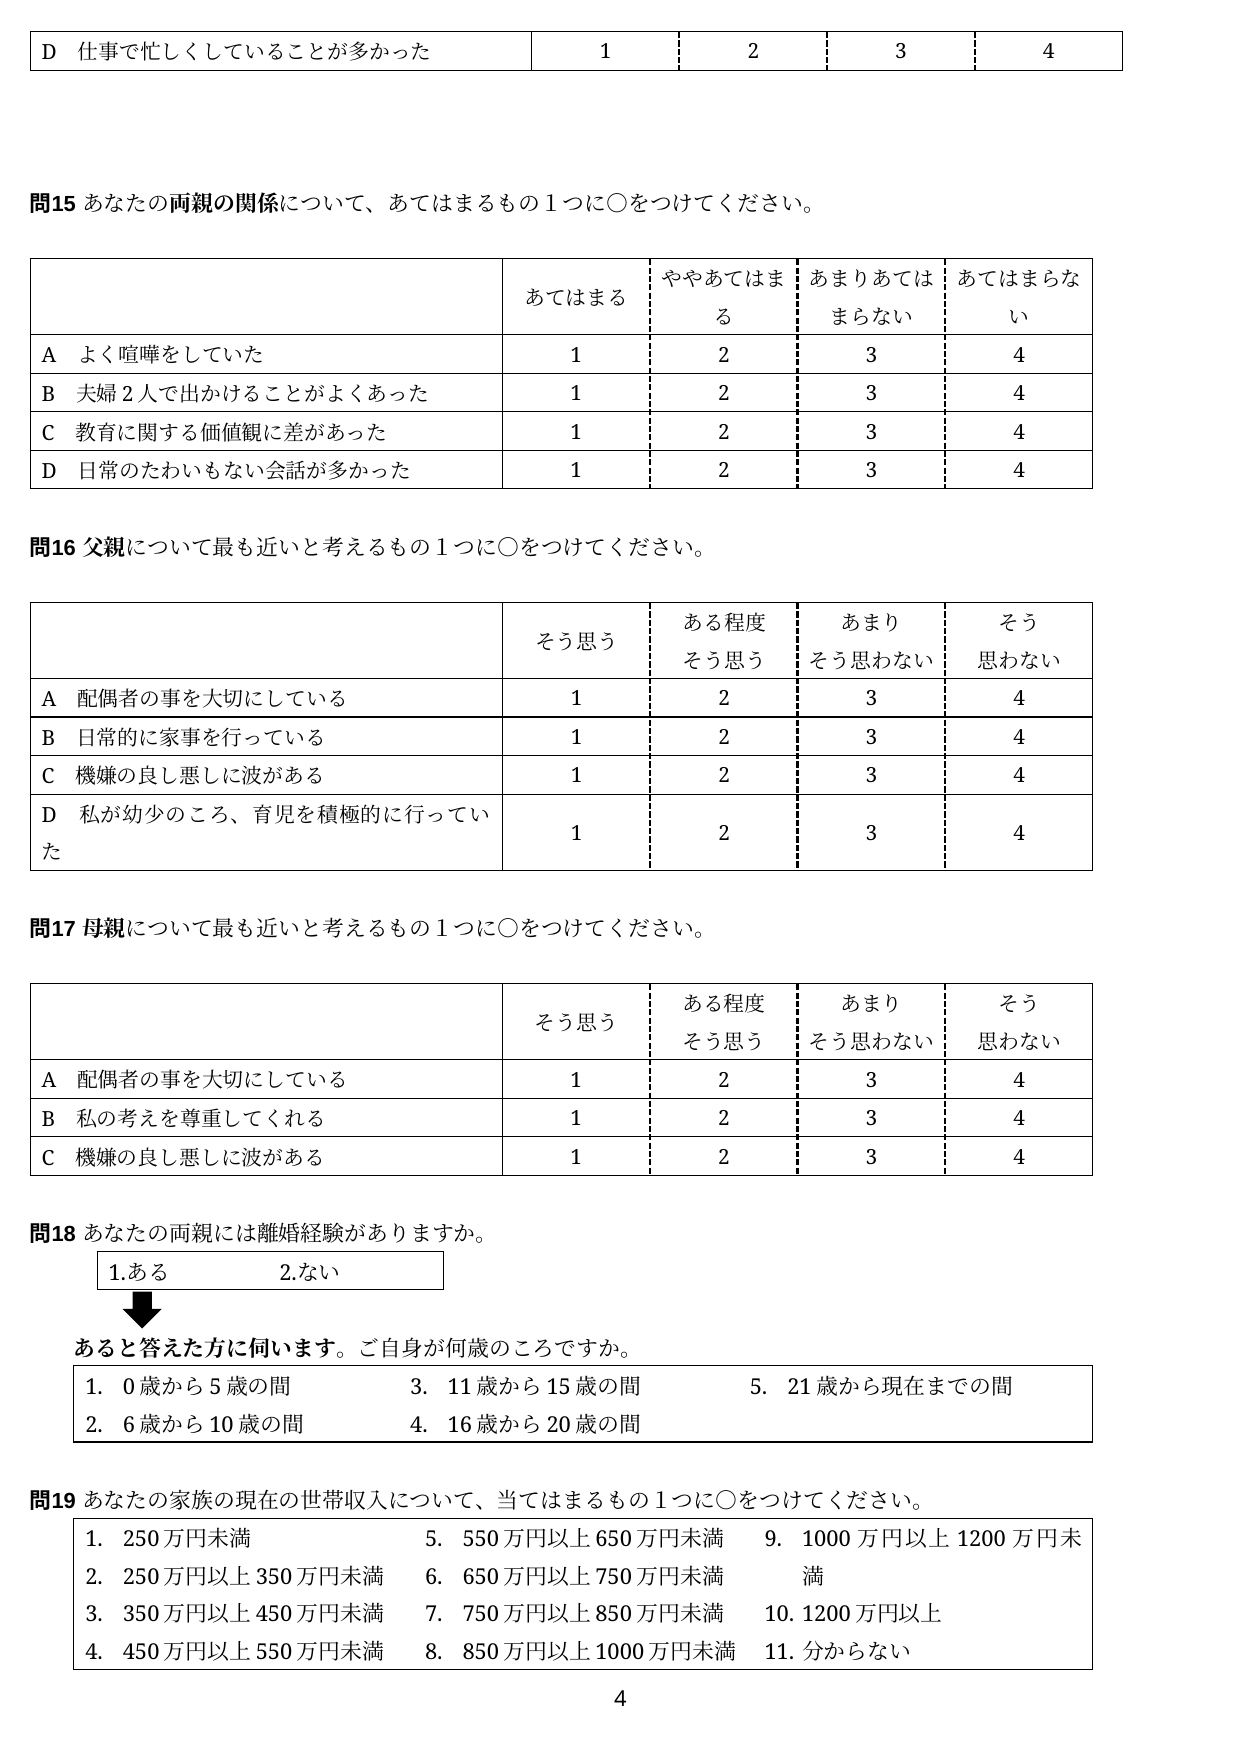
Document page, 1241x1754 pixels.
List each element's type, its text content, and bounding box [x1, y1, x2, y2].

table_header 550万円以上650万円未満 650万円以上750万円未満 750万円以上850万円未満 850万円以上1000万円未満 [414, 1519, 753, 1668]
table_header 1.ある 2.ない [98, 1252, 443, 1289]
table_cell 4 [945, 335, 1092, 373]
table_cell 2 [650, 718, 797, 755]
table_cell 3 [798, 795, 945, 869]
table_header 21歳から現在までの間 [738, 1366, 1092, 1441]
table_cell 1 [503, 335, 650, 373]
table_cell 3 [798, 756, 945, 793]
list あなたの両親には離婚経験がありますか。 [29, 1213, 1211, 1251]
table_header あてはまる [503, 259, 650, 334]
table_cell C 機嫌の良し悪しに波がある [31, 756, 502, 793]
table_cell 4 [945, 1060, 1092, 1098]
table_cell 2 [650, 451, 797, 488]
table_cell 2 [650, 412, 797, 450]
table_header 11歳から15歳の間 16歳から20歳の間 [399, 1366, 738, 1441]
table_cell 2 [650, 795, 797, 869]
table_cell 4 [945, 718, 1092, 755]
table_cell 1 [503, 718, 650, 755]
table_cell B 日常的に家事を行っている [31, 718, 502, 755]
table_cell 2 [650, 679, 797, 716]
table_cell 4 [945, 374, 1092, 411]
table_header そう 思わない [945, 603, 1092, 678]
table_cell D 日常のたわいもない会話が多かった [31, 451, 502, 488]
table_cell 3 [798, 451, 945, 488]
table_cell 4 [945, 412, 1092, 450]
table_header そう思う [503, 603, 650, 678]
table_cell 3 [798, 374, 945, 411]
table_header 250万円未満 250万円以上350万円未満 350万円以上450万円未満 450万円以上550万円未満 [74, 1519, 413, 1668]
table_cell C 機嫌の良し悪しに波がある [31, 1137, 502, 1175]
table_cell D 仕事で忙しくしていることが多かった [31, 32, 531, 69]
table_cell 1 [503, 374, 650, 411]
table_header あまりあてはまらない [798, 259, 945, 334]
table_cell 4 [975, 32, 1122, 69]
table_cell 4 [945, 1099, 1092, 1136]
table_cell 3 [798, 1099, 945, 1136]
table_header ある程度 そう思う [650, 984, 797, 1059]
table_header [31, 984, 502, 1059]
table_cell 3 [827, 32, 974, 69]
table_cell C 教育に関する価値観に差があった [31, 412, 502, 450]
table_header 1000万円以上1200万円未満 1200万円以上 分からない [753, 1519, 1092, 1668]
table_cell 1 [503, 412, 650, 450]
table_cell A 配偶者の事を大切にしている [31, 679, 502, 716]
table_cell 3 [798, 718, 945, 755]
table_cell 4 [945, 1137, 1092, 1175]
table_cell 1 [503, 1060, 650, 1098]
table_cell 3 [798, 1060, 945, 1098]
table_cell 1 [503, 679, 650, 716]
table_cell 4 [945, 756, 1092, 793]
table_cell 2 [650, 335, 797, 373]
table_header [31, 603, 502, 678]
table_cell B 私の考えを尊重してくれる [31, 1099, 502, 1136]
table_header [31, 259, 502, 334]
table_cell 1 [532, 32, 679, 69]
table_header 0歳から5歳の間 6歳から10歳の間 [74, 1366, 399, 1441]
table_cell 2 [650, 374, 797, 411]
table_cell 1 [503, 756, 650, 793]
table_cell 1 [503, 1137, 650, 1175]
table_header あてはまらない [945, 259, 1092, 334]
list あなたの家族の現在の世帯収入について、当てはまるもの１つに○をつけてください。 [29, 1480, 1211, 1517]
table_cell A よく喧嘩をしていた [31, 335, 502, 373]
list 父親について最も近いと考えるもの１つに○をつけてください。 [29, 527, 1211, 564]
table_cell 4 [945, 679, 1092, 716]
list あなたの両親の関係について、あてはまるもの１つに○をつけてください。 [29, 183, 1211, 221]
table_cell 1 [503, 451, 650, 488]
table_header ややあてはまる [650, 259, 797, 334]
table_cell D 私が幼少のころ、育児を積極的に行っていた [31, 795, 502, 869]
table_header そう 思わない [945, 984, 1092, 1059]
table_cell 4 [945, 795, 1092, 869]
table_cell 2 [650, 1137, 797, 1175]
table_header あまり そう思わない [798, 984, 945, 1059]
table_cell 3 [798, 679, 945, 716]
table_cell 4 [945, 451, 1092, 488]
list 母親について最も近いと考えるもの１つに○をつけてください。 [29, 908, 1211, 946]
table_cell 2 [650, 756, 797, 793]
table_header そう思う [503, 984, 650, 1059]
table_header ある程度 そう思う [650, 603, 797, 678]
table_cell 2 [679, 32, 827, 69]
table_cell 1 [503, 1099, 650, 1136]
table_cell 3 [798, 1137, 945, 1175]
table_header あまり そう思わない [798, 603, 945, 678]
table_cell 3 [798, 335, 945, 373]
table_cell 2 [650, 1060, 797, 1098]
table_cell A 配偶者の事を大切にしている [31, 1060, 502, 1098]
table_cell 2 [650, 1099, 797, 1136]
table_cell 3 [798, 412, 945, 450]
table_cell 1 [503, 795, 650, 869]
list あると答えた方に伺います。ご自身が何歳のころですか。 [73, 1328, 1211, 1365]
table_cell B 夫婦2人で出かけることがよくあった [31, 374, 502, 411]
